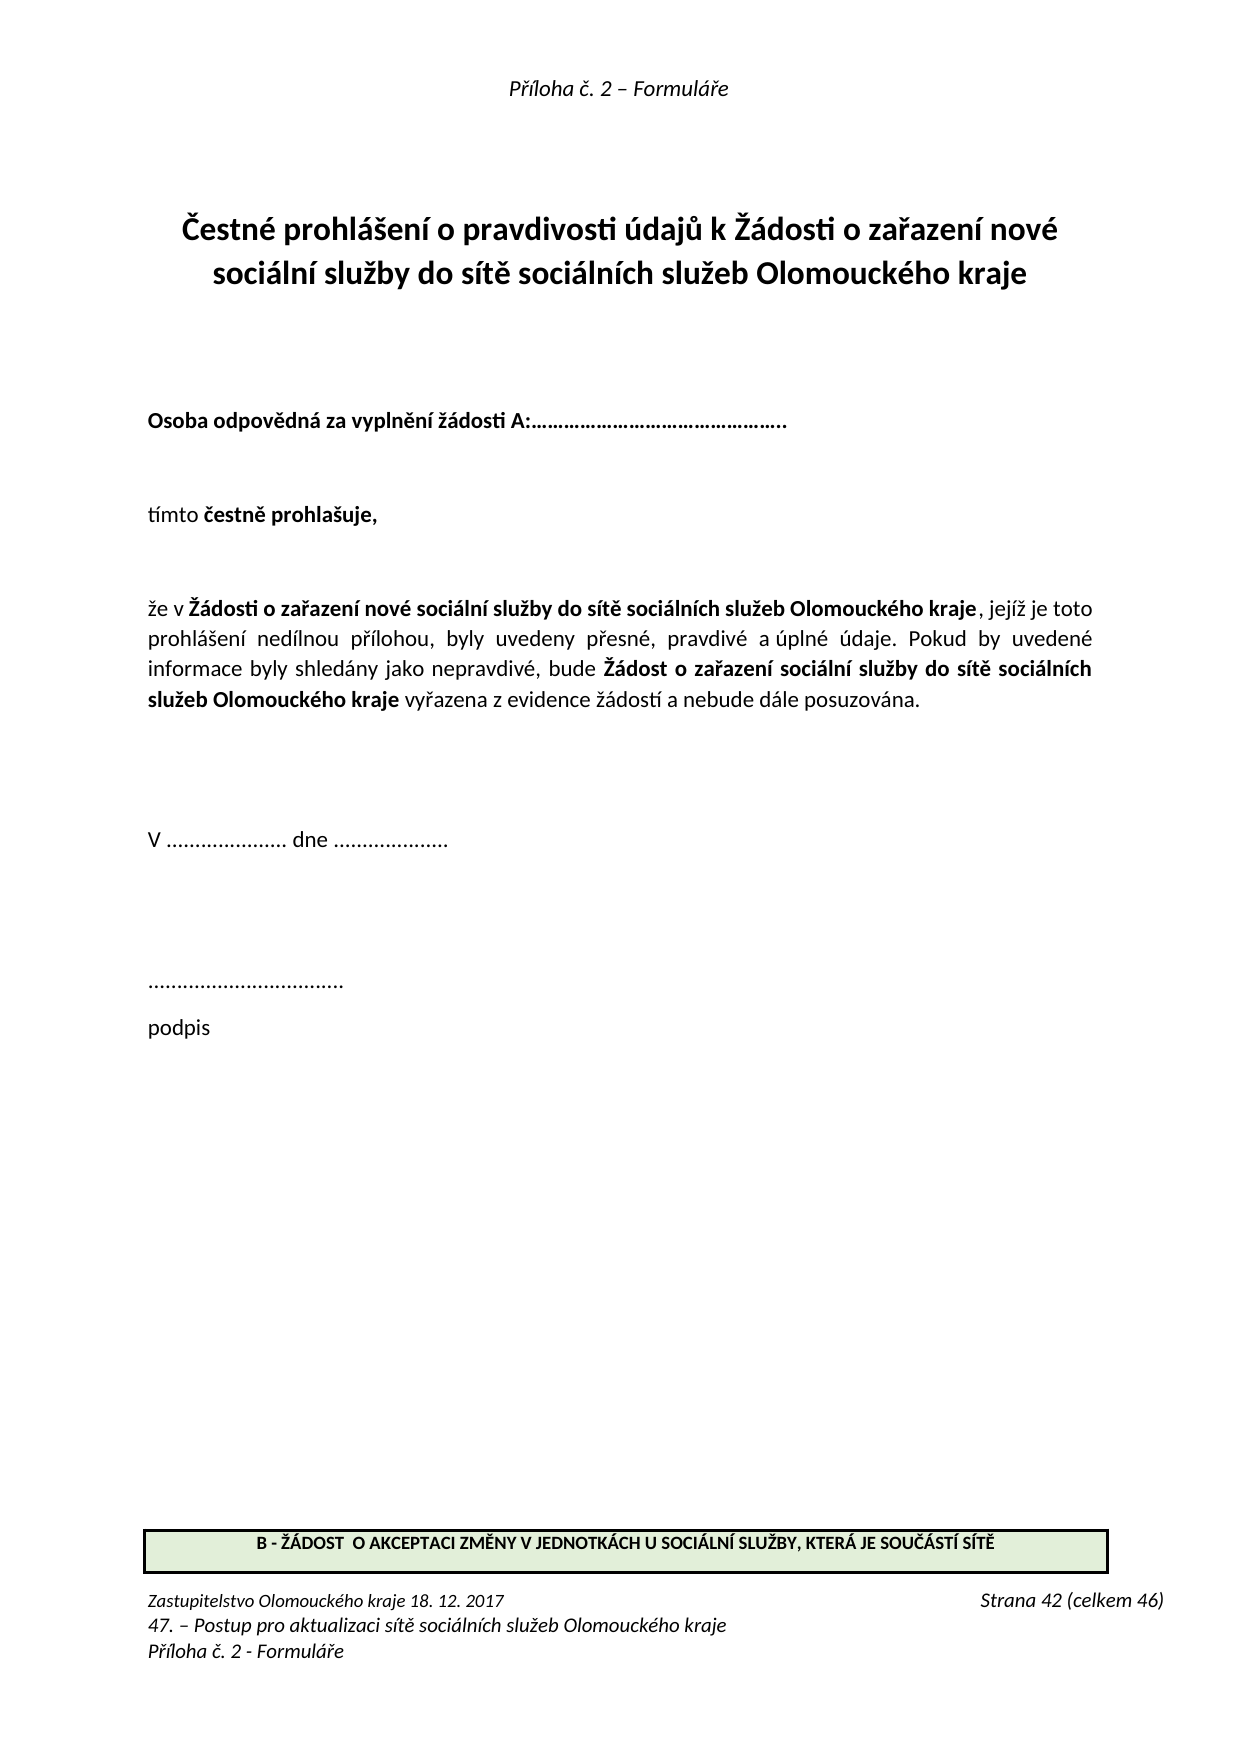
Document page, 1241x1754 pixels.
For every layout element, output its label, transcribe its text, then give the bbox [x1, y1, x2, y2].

text .................................. [148, 966, 1093, 994]
text V ..................... dne .................... [148, 825, 1093, 853]
table_header B - ŽÁDOST O AKCEPTACI ZMĚNY V JEDNOTKÁCH U SOCIÁLNÍ SLUŽBY, KTERÁ JE SOUČÁSTÍ SÍTĚ [146, 1532, 1106, 1571]
text podpis [148, 1013, 1093, 1041]
text Čestné prohlášení o pravdivosti údajů k Žádosti o zařazení nové sociální služby do sítě sociálních služeb Olomouckého kraje [148, 208, 1093, 293]
text že v Žádosti o zařazení nové sociální služby do sítě sociálních služeb Olomouckého kraje, jejíž je toto prohlášení nedílnou přílohou, byly uvedeny přesné, pravdivé a úplné údaje. Pokud by uvedené informace byly shledány jako nepravdivé, bude Žádost o zařazení sociální služby do sítě sociálních služeb Olomouckého kraje vyřazena z evidence žádostí a nebude dále posuzována. [148, 594, 1093, 713]
text Osoba odpovědná za vyplnění žádosti A:……………………………………….. [148, 407, 1093, 434]
text tímto čestně prohlašuje, [148, 500, 1093, 528]
